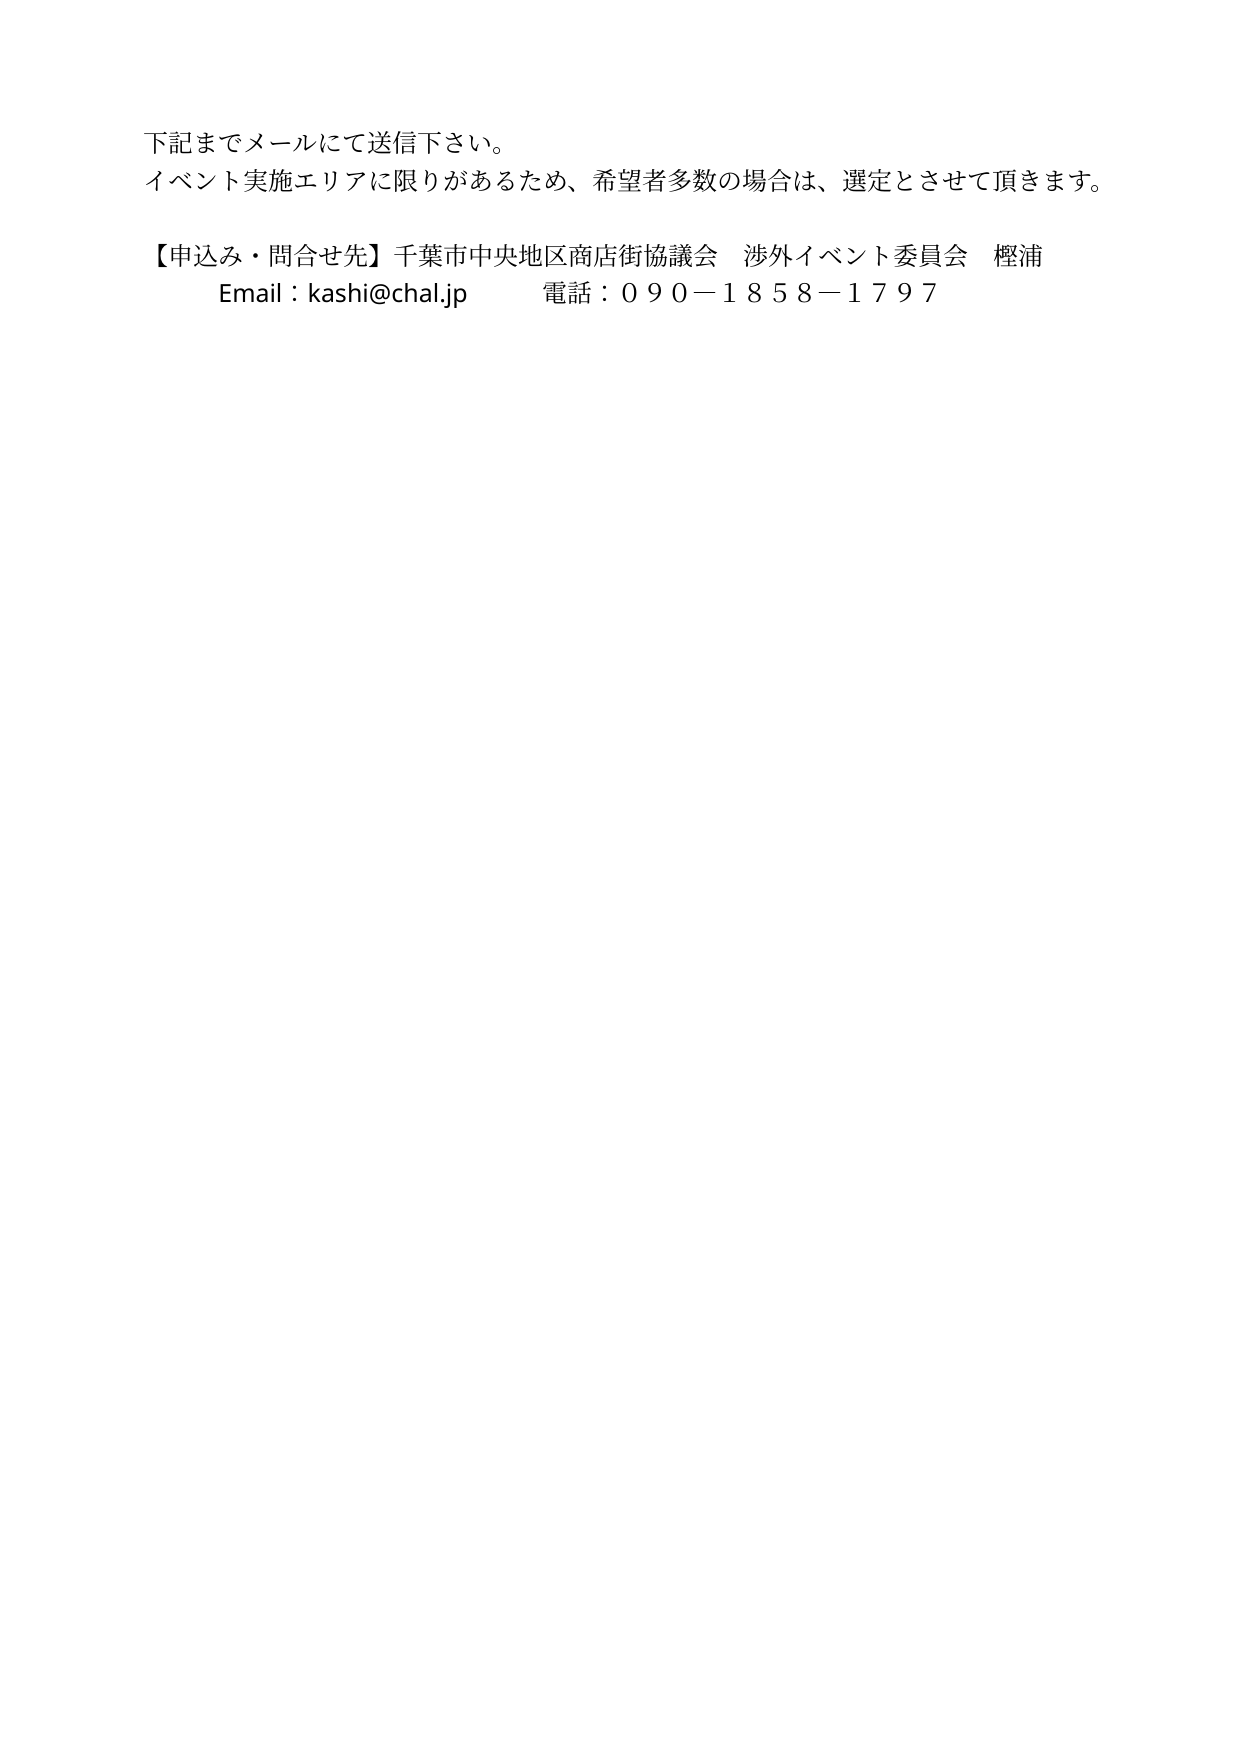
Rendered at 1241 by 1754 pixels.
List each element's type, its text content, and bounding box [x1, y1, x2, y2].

text 【申込み・問合せ先】千葉市中央地区商店街協議会 渉外イベント委員会 樫浦 [118, 235, 1122, 273]
text 下記までメールにて送信下さい。 [118, 123, 1122, 160]
text イベント実施エリアに限りがあるため、希望者多数の場合は、選定とさせて頂きます。 [118, 160, 1122, 198]
text Email：kashi@chal.jp 電話：０９０―１８５８―１７９７ [118, 273, 1122, 310]
